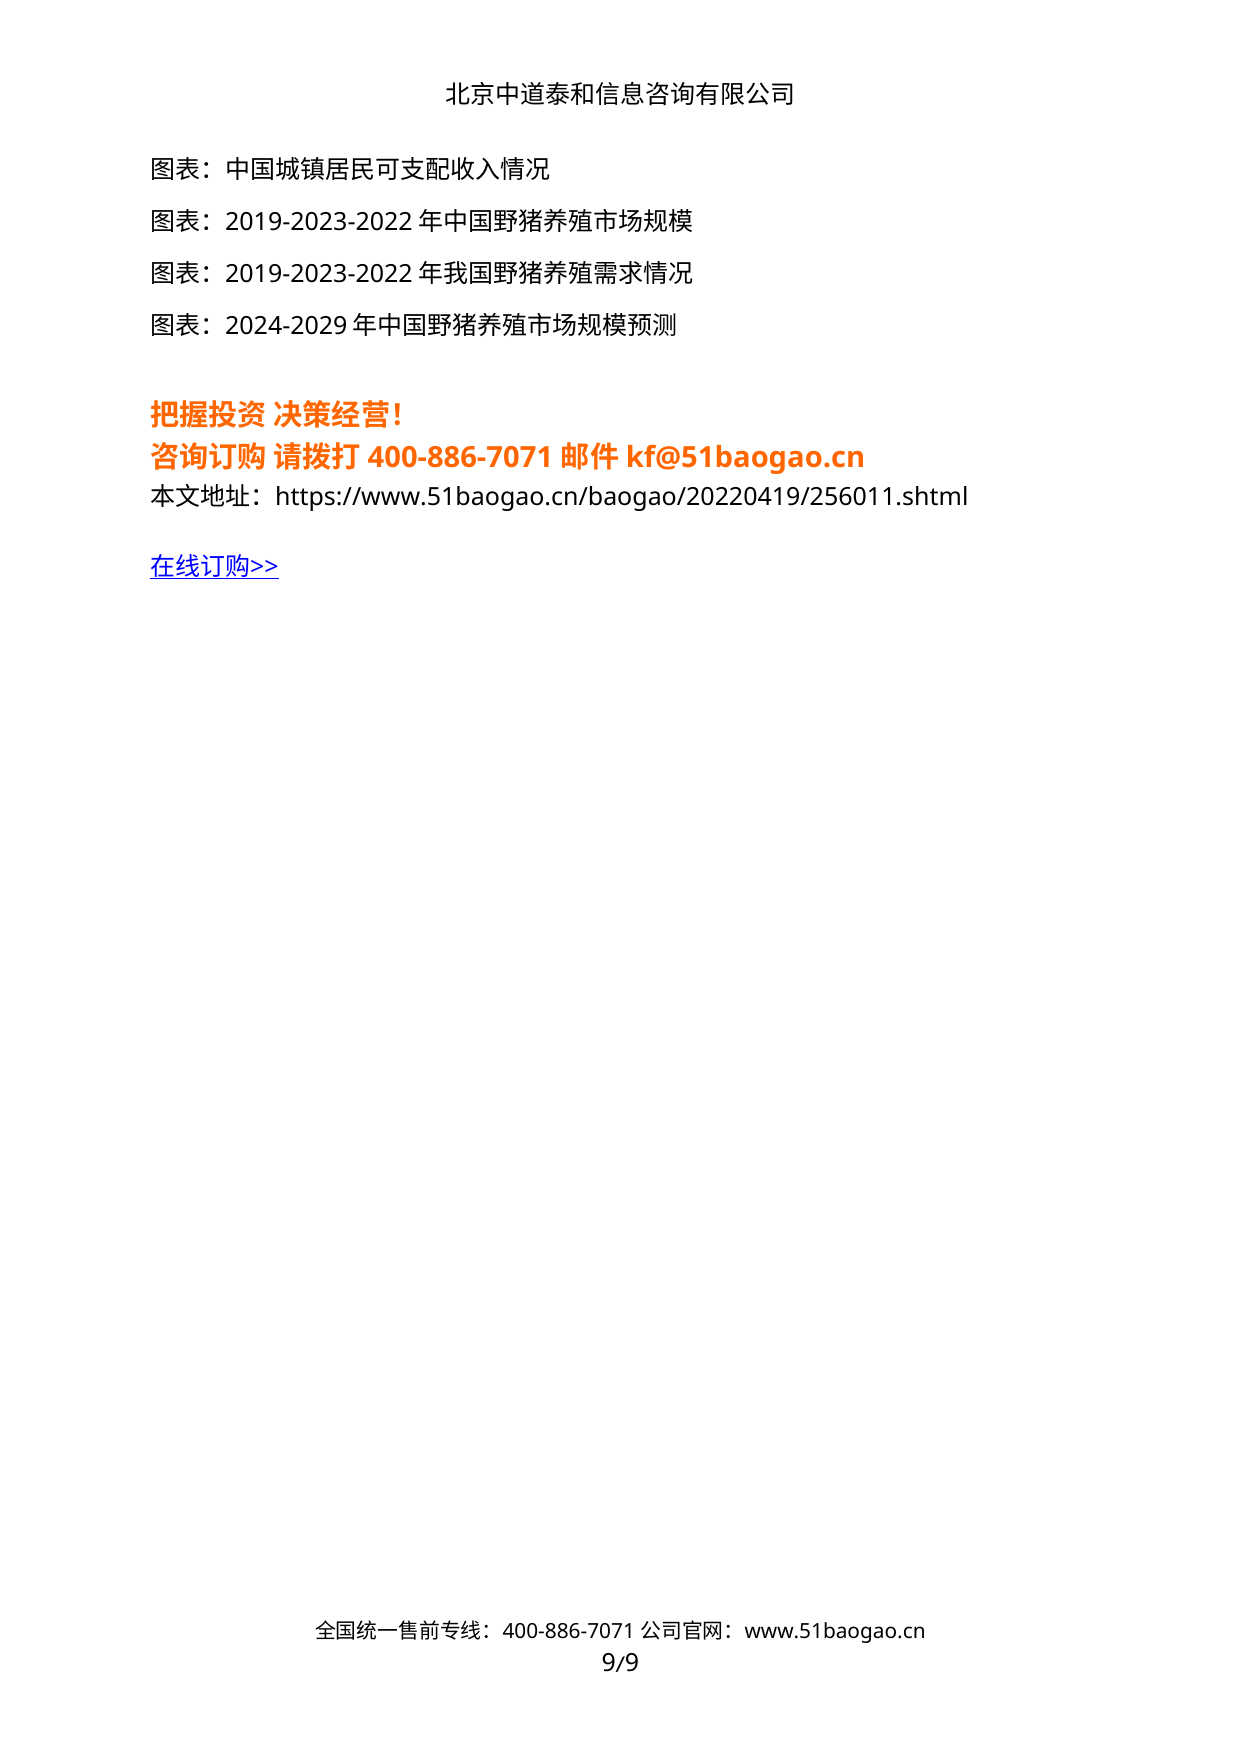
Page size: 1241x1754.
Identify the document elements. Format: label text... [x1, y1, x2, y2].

text 图表：2019-2023-2022年中国野猪养殖市场规模 [150, 202, 1090, 238]
text 图表：2024-2029年中国野猪养殖市场规模预测 [150, 306, 1090, 342]
text 在线订购>> [150, 512, 1090, 583]
text 把握投资 决策经营！咨询订购 请拨打 400-886-7071 邮件 kf@51baogao.cn本文地址：https://www.51baogao.cn/baogao/20220419/256011.shtml [150, 357, 1090, 512]
text 图表：2019-2023-2022年我国野猪养殖需求情况 [150, 254, 1090, 290]
text 图表：中国城镇居民可支配收入情况 [150, 150, 1090, 186]
